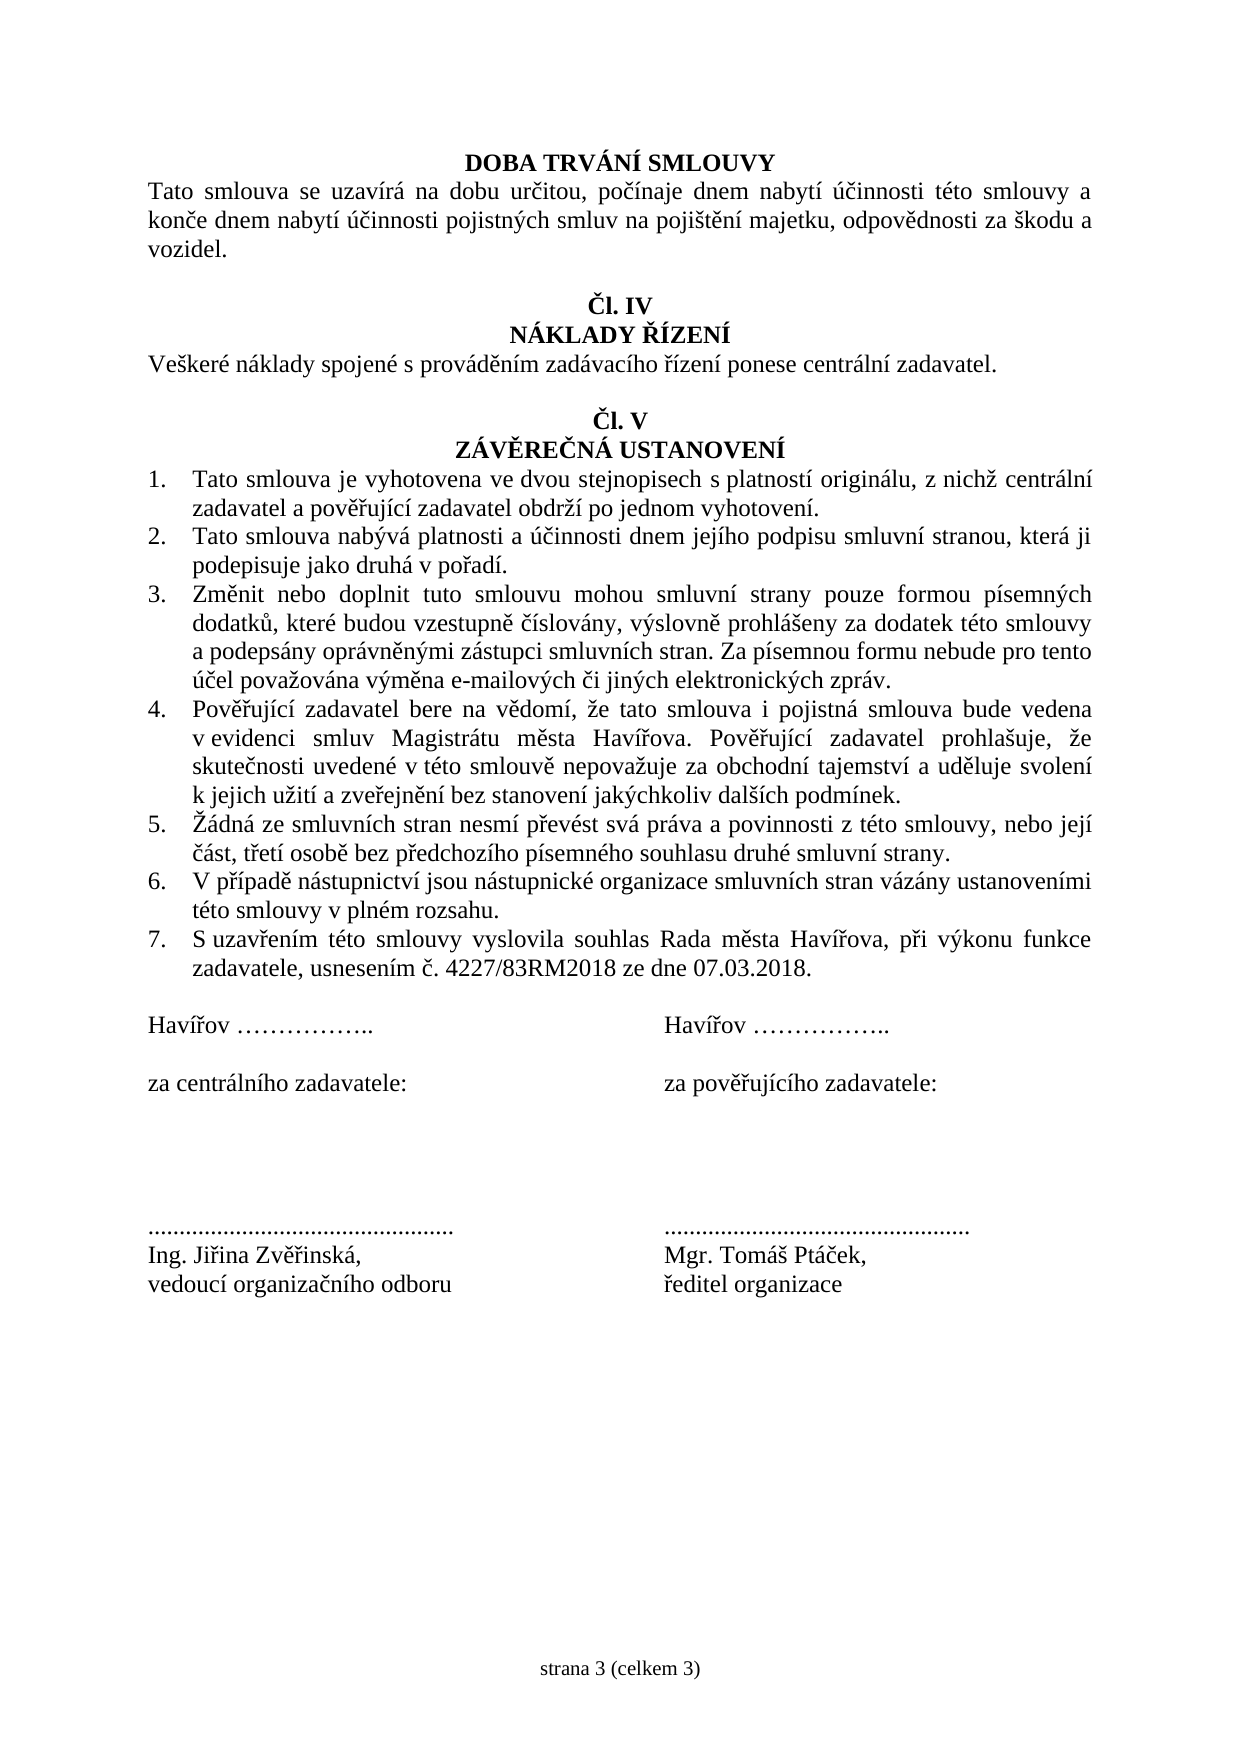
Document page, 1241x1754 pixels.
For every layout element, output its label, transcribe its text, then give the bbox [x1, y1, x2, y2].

text ZÁVĚREČNÁ USTANOVENÍ [148, 435, 1093, 464]
list Žádná ze smluvních stran nesmí převést svá práva a povinnosti z této smlouvy, nebo její část, třetí osobě bez předchozího písemného souhlasu druhé smluvní strany. [148, 809, 1093, 866]
list V případě nástupnictví jsou nástupnické organizace smluvních stran vázány ustanoveními této smlouvy v plném rozsahu. [148, 866, 1093, 924]
text Ing. Jiřina Zvěřinská, Mgr. Tomáš Ptáček, [148, 1240, 1093, 1269]
text Havířov …………….. Havířov …………….. [148, 1010, 1093, 1039]
list Změnit nebo doplnit tuto smlouvu mohou smluvní strany pouze formou písemných dodatků, které budou vzestupně číslovány, výslovně prohlášeny za dodatek této smlouvy a podepsány oprávněnými zástupci smluvních stran. Za písemnou formu nebude pro tento účel považována výměna e-mailových či jiných elektronických zpráv. [148, 579, 1093, 694]
list Tato smlouva nabývá platnosti a účinnosti dnem jejího podpisu smluvní stranou, která ji podepisuje jako druhá v pořadí. [148, 521, 1093, 579]
text ................................................. ................................................. [148, 1211, 1093, 1240]
text Veškeré náklady spojené s prováděním zadávacího řízení ponese centrální zadavatel. [148, 349, 1093, 378]
text za centrálního zadavatele: za pověřujícího zadavatele: [148, 1068, 1093, 1096]
text vedoucí organizačního odboru ředitel organizace [148, 1269, 1093, 1298]
text Čl. IV [148, 291, 1093, 320]
list S uzavřením této smlouvy vyslovila souhlas Rada města Havířova, při výkonu funkce zadavatele, usnesením č. 4227/83RM2018 ze dne 07.03.2018. [148, 924, 1093, 981]
text DOBA TRVÁNÍ SMLOUVY [148, 148, 1093, 176]
text Čl. V [148, 406, 1093, 435]
list Pověřující zadavatel bere na vědomí, že tato smlouva i pojistná smlouva bude vedena v evidenci smluv Magistrátu města Havířova. Pověřující zadavatel prohlašuje, že skutečnosti uvedené v této smlouvě nepovažuje za obchodní tajemství a uděluje svolení k jejich užití a zveřejnění bez stanovení jakýchkoliv dalších podmínek. [148, 694, 1093, 809]
text NÁKLADY ŘÍZENÍ [148, 320, 1093, 349]
text Tato smlouva se uzavírá na dobu určitou, počínaje dnem nabytí účinnosti této smlouvy a konče dnem nabytí účinnosti pojistných smluv na pojištění majetku, odpovědnosti za škodu a vozidel. [148, 176, 1093, 263]
list Tato smlouva je vyhotovena ve dvou stejnopisech s platností originálu, z nichž centrální zadavatel a pověřující zadavatel obdrží po jednom vyhotovení. [148, 464, 1093, 521]
